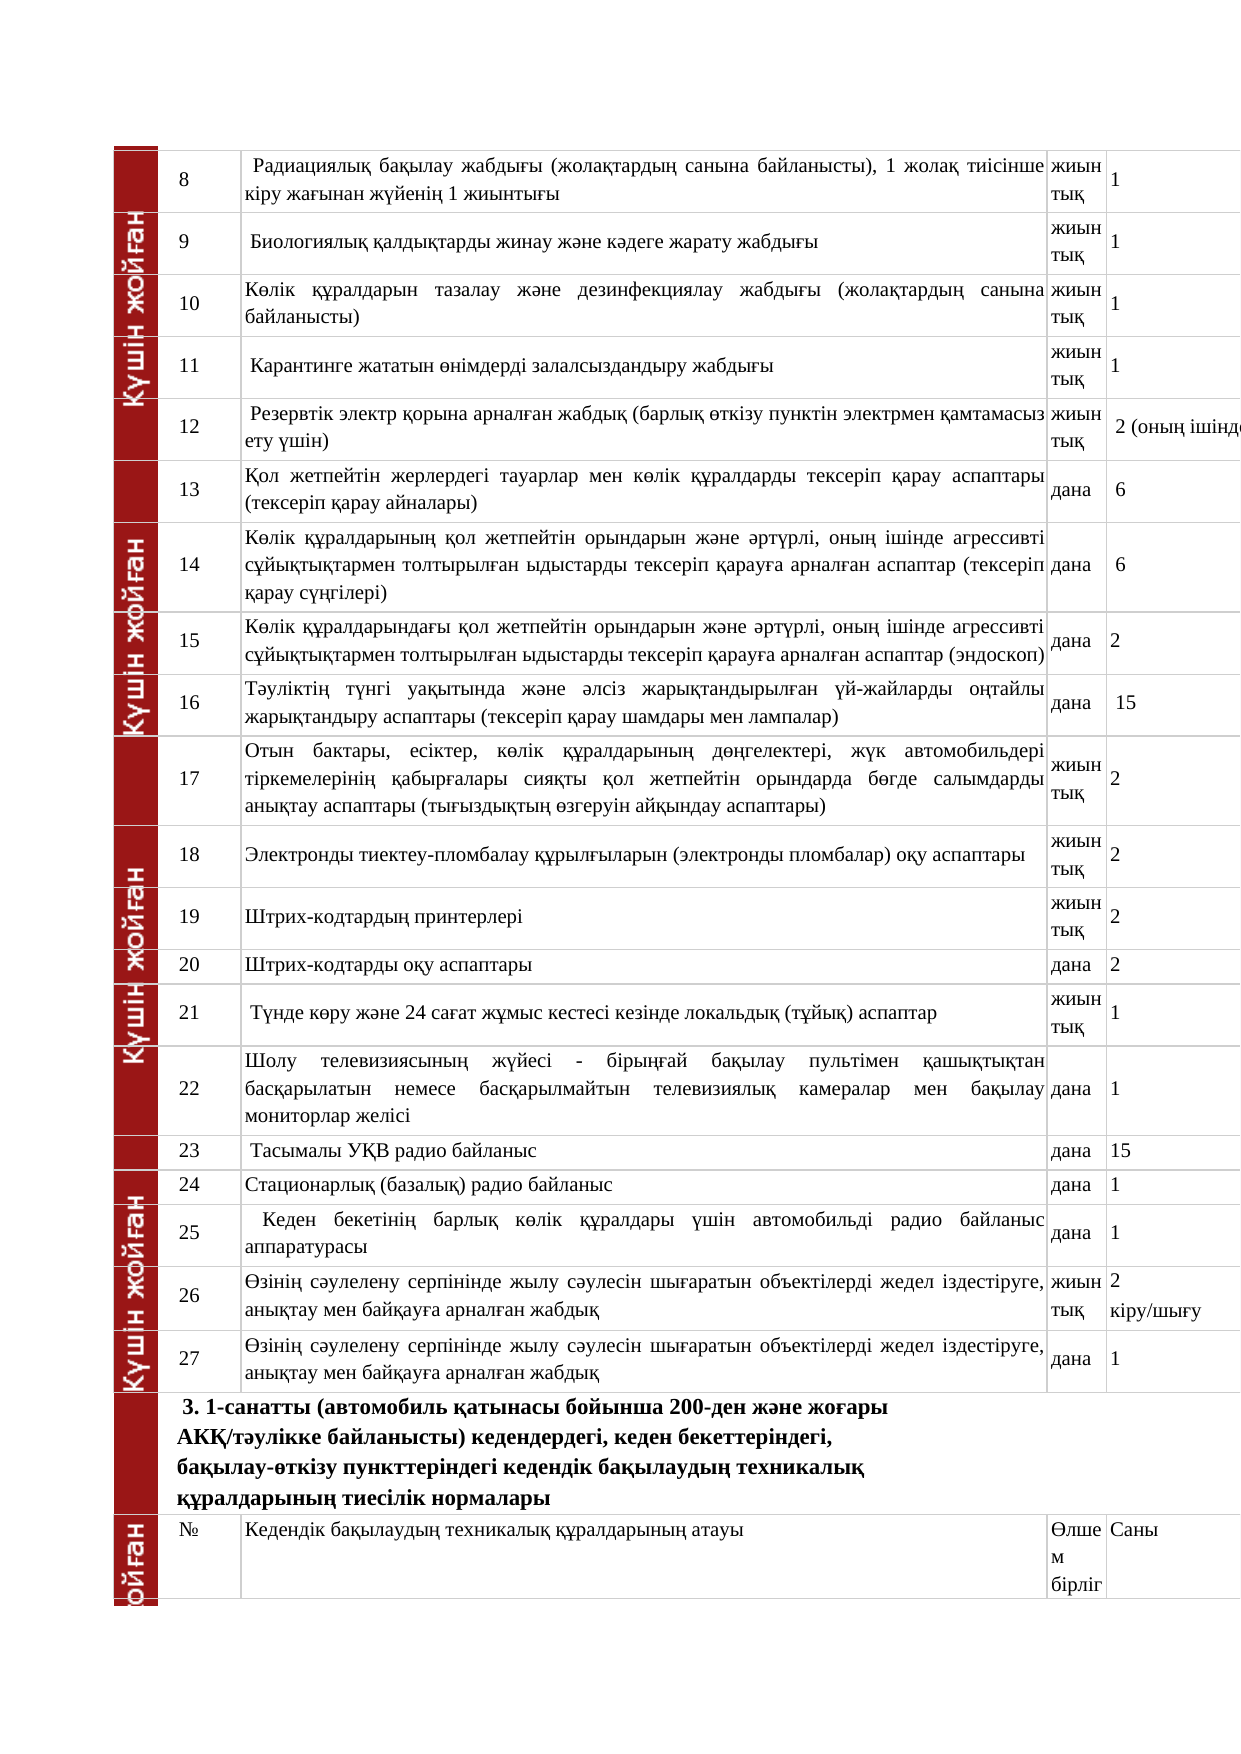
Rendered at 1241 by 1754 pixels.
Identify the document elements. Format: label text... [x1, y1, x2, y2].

table_cell 2 [1107, 950, 1240, 983]
table_cell жиынтық [1048, 888, 1106, 949]
table_cell 15 [1107, 675, 1240, 735]
table_cell 1 [1107, 1331, 1240, 1392]
table_cell 16 [114, 675, 240, 735]
table_cell жиынтық [1048, 399, 1106, 460]
table_cell 6 [1107, 523, 1240, 611]
table_cell жиынтық [1048, 1267, 1106, 1330]
table_cell 14 [114, 523, 240, 611]
table_cell Өзінің сәулелену серпінінде жылу сәулесін шығаратын объектілерді жедел іздестіруге, анықтау мен байқауға арналған жабдық [242, 1267, 1046, 1330]
table_cell 27 [114, 1331, 240, 1392]
table_cell дана [1048, 613, 1106, 673]
table_cell жиынтық [1048, 213, 1106, 274]
table_cell Тәуліктің түнгі уақытында және әлсіз жарықтандырылған үй-жайларды оңтайлы жарықтандыру аспаптары (тексеріп қарау шамдары мен лампалар) [242, 675, 1046, 735]
table_cell дана [1048, 675, 1106, 735]
table_cell 9 [114, 213, 240, 274]
table_cell 26 [114, 1267, 240, 1330]
table_cell 2 (оның ішінде 1-резервтік) [1107, 399, 1240, 460]
table_cell 21 [114, 985, 240, 1045]
table_cell 8 [114, 151, 240, 212]
table_cell дана [1048, 1331, 1106, 1392]
picture [114, 1510, 158, 1514]
table_cell Стационарлық (базалық) радио байланыс [242, 1171, 1046, 1204]
table_cell 24 [114, 1171, 240, 1204]
table_cell 1 [1107, 275, 1240, 336]
table_cell 25 [114, 1205, 240, 1266]
table_cell Кеден бекетінің барлық көлік құралдары үшін автомобильді радио байланыс аппаратурасы [242, 1205, 1046, 1266]
table_header Саны [1107, 1515, 1240, 1597]
table_cell Көлік құралдарындағы қол жетпейтін орындарын және әртүрлі, оның ішінде агрессивті сұйықтықтармен толтырылған ыдыстарды тексеріп қарауға арналған аспаптар (эндоскоп) [242, 613, 1046, 673]
table_cell 1 [1107, 985, 1240, 1045]
table_cell дана [1048, 950, 1106, 983]
table_cell 2 кіру/шығу [1107, 1267, 1240, 1330]
table_cell 20 [114, 950, 240, 983]
table_cell 22 [114, 1047, 240, 1135]
table_cell 2 [1107, 888, 1240, 949]
table_cell 1 [1107, 151, 1240, 212]
picture [114, 146, 158, 150]
table_cell 2 [1107, 613, 1240, 673]
table_cell Резервтік электр қорына арналған жабдық (барлық өткізу пунктін электрмен қамтамасыз ету үшін) [242, 399, 1046, 460]
table_cell Көлік құралдарын тазалау және дезинфекциялау жабдығы (жолақтардың санына байланысты) [242, 275, 1046, 336]
table_cell 1 [1107, 1205, 1240, 1266]
table_cell жиынтық [1048, 737, 1106, 825]
table_cell 13 [114, 461, 240, 522]
table_cell 10 [114, 275, 240, 336]
table_cell 19 [114, 888, 240, 949]
table_cell Штрих-кодтардың принтерлері [242, 888, 1046, 949]
table_cell 23 [114, 1136, 240, 1169]
table_cell дана [1048, 461, 1106, 522]
table_cell жиынтық [1048, 151, 1106, 212]
table_cell Түнде көру және 24 сағат жұмыс кестесі кезінде локальдық (тұйық) аспаптар [242, 985, 1046, 1045]
table_cell 2 [1107, 826, 1240, 887]
table_header Өлшем бірлігі [1048, 1515, 1106, 1597]
table_cell 2 [1107, 737, 1240, 825]
text 3. 1-санатты (автомобиль қатынасы бойынша 200-ден және жоғары АКҚ/тәулікке байланысты) кедендердегі, кеден бекеттеріндегі, бақылау-өткізу пункттеріндегі кедендік бақылаудың техникалық құралдарының тиесілік нормалары [112, 1393, 1128, 1510]
table_cell Тасымалы УҚВ радио байланыс [242, 1136, 1046, 1169]
table_cell Карантинге жататын өнімдерді залалсыздандыру жабдығы [242, 337, 1046, 398]
table_header № [114, 1515, 240, 1597]
table_cell дана [1048, 1205, 1106, 1266]
table_cell дана [1048, 1171, 1106, 1204]
table_cell Штрих-кодтарды оқу аспаптары [242, 950, 1046, 983]
table_cell 11 [114, 337, 240, 398]
picture [114, 1599, 158, 1606]
table_cell 15 [1107, 1136, 1240, 1169]
table_cell дана [1048, 1136, 1106, 1169]
table_cell Көлік құралдарының қол жетпейтін орындарын және әртүрлі, оның ішінде агрессивті сұйықтықтармен толтырылған ыдыстарды тексеріп қарауға арналған аспаптар (тексеріп қарау сүңгілері) [242, 523, 1046, 611]
table_cell Қол жетпейтін жерлердегі тауарлар мен көлік құралдарды тексеріп қарау аспаптары (тексеріп қарау айналары) [242, 461, 1046, 522]
table_cell дана [1048, 523, 1106, 611]
table_cell Биологиялық қалдықтарды жинау және кәдеге жарату жабдығы [242, 213, 1046, 274]
table_cell Отын бактары, есіктер, көлік құралдарының дөңгелектері, жүк автомобильдері тіркемелерінің қабырғалары сияқты қол жетпейтін орындарда бөгде салымдарды анықтау аспаптары (тығыздықтың өзгеруін айқындау аспаптары) [242, 737, 1046, 825]
table_cell 18 [114, 826, 240, 887]
table_header Кедендік бақылаудың техникалық құралдарының атауы [242, 1515, 1046, 1597]
table_cell жиынтық [1048, 985, 1106, 1045]
table_cell жиынтық [1048, 826, 1106, 887]
table_cell жиынтық [1048, 337, 1106, 398]
table_cell 1 [1107, 1047, 1240, 1135]
table_cell Электронды тиектеу-пломбалау құрылғыларын (электронды пломбалар) оқу аспаптары [242, 826, 1046, 887]
table_cell 12 [114, 399, 240, 460]
table_cell 1 [1107, 213, 1240, 274]
table_cell дана [1048, 1047, 1106, 1135]
table_cell 15 [114, 613, 240, 673]
table_cell 6 [1107, 461, 1240, 522]
table_cell жиынтық [1048, 275, 1106, 336]
table_cell 17 [114, 737, 240, 825]
table_cell Радиациялық бақылау жабдығы (жолақтардың санына байланысты), 1 жолақ тиісінше кіру жағынан жүйенің 1 жиынтығы [242, 151, 1046, 212]
table_cell 1 [1107, 1171, 1240, 1204]
table_cell 1 [1107, 337, 1240, 398]
table_cell Өзінің сәулелену серпінінде жылу сәулесін шығаратын объектілерді жедел іздестіруге, анықтау мен байқауға арналған жабдық [242, 1331, 1046, 1392]
table_cell Шолу телевизиясының жүйесі - бірыңғай бақылау пультімен қашықтықтан басқарылатын немесе басқарылмайтын телевизиялық камералар мен бақылау мониторлар желісі [242, 1047, 1046, 1135]
